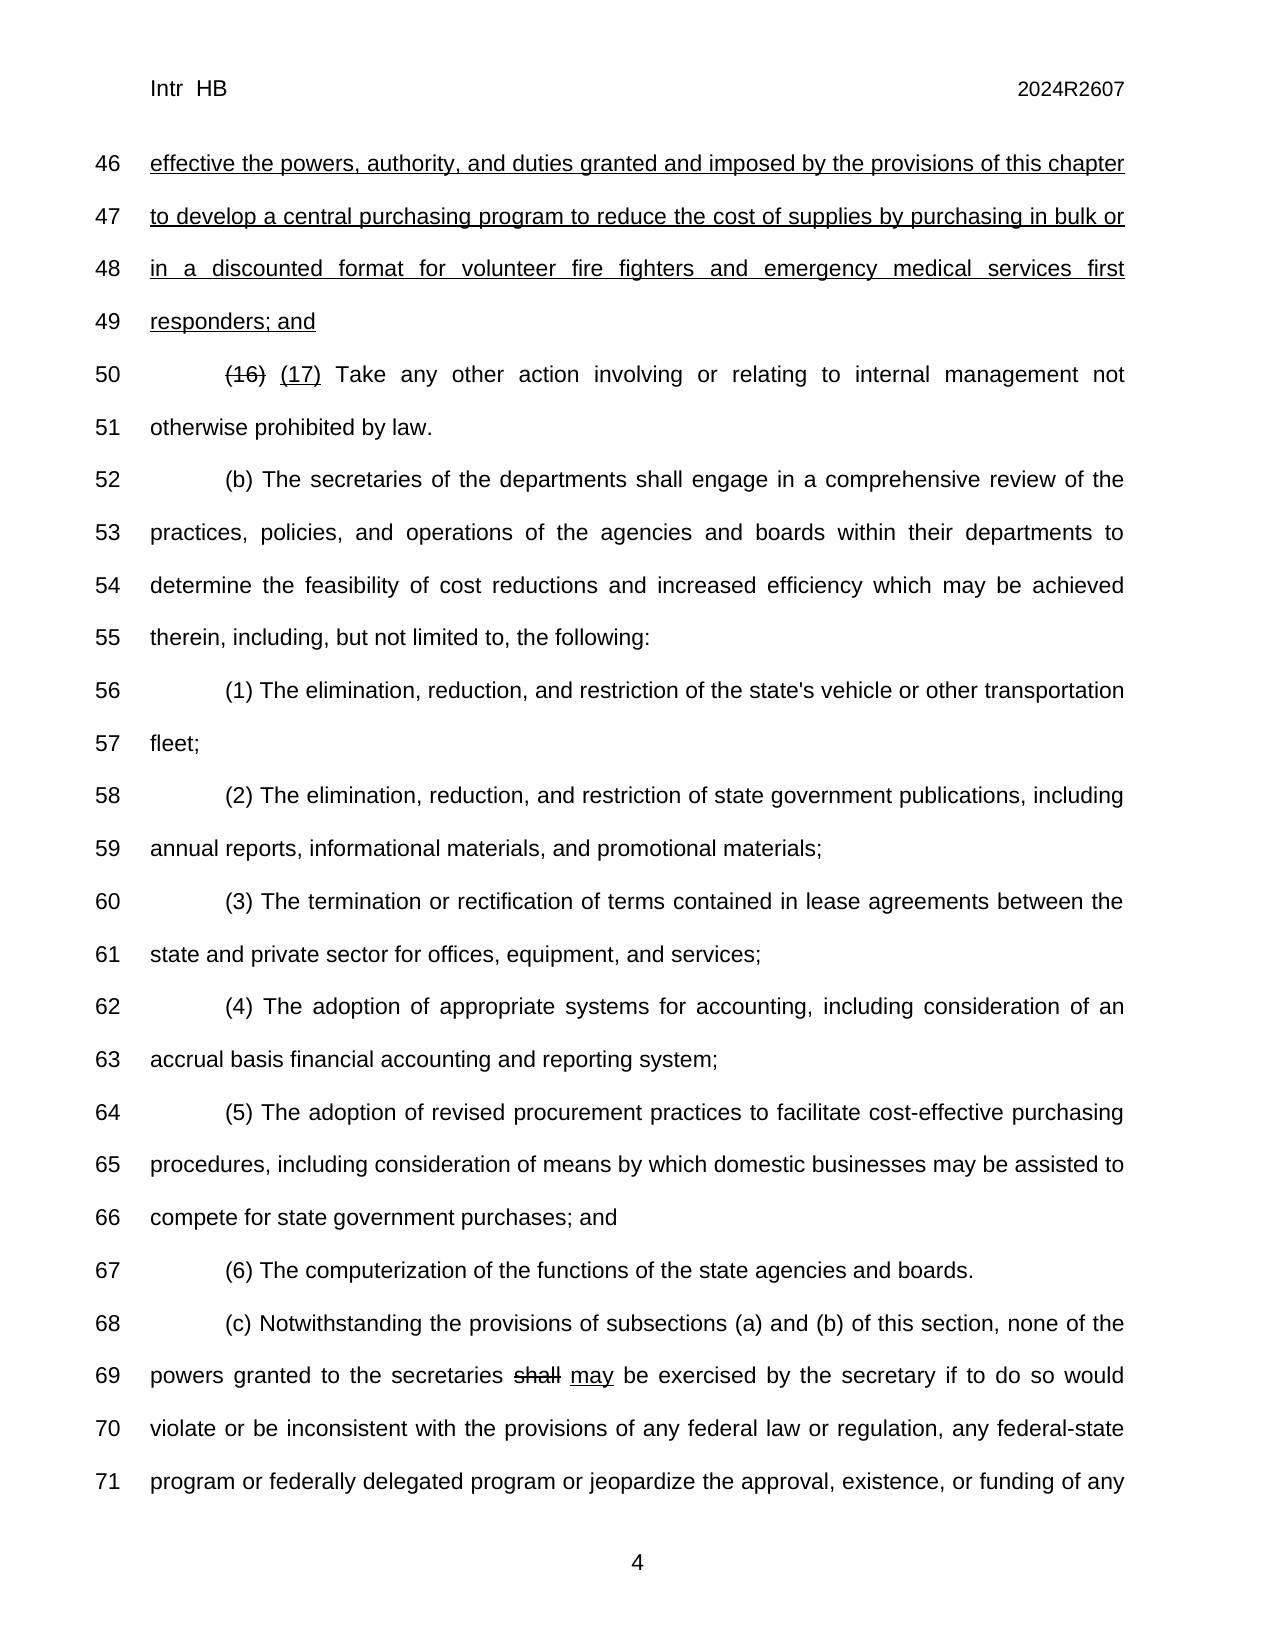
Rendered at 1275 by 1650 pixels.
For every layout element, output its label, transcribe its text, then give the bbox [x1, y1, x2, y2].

text (16) (17) Take any other action involving or relating to internal management not otherwise prohibited by law. [150, 361, 1125, 440]
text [150, 1309, 1125, 1494]
text (1) The elimination, reduction, and restriction of the state's vehicle or other transportation fleet; [150, 677, 1125, 756]
text (2) The elimination, reduction, and restriction of state government publications, including annual reports, informational materials, and promotional materials; [150, 782, 1125, 862]
text (3) The termination or rectification of terms contained in lease agreements between the state and private sector for offices, equipment, and services; [150, 888, 1125, 967]
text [150, 150, 1125, 173]
text (5) The adoption of revised procurement practices to facilitate cost-effective purchasing procedures, including consideration of means by which domestic businesses may be assisted to compete for state government purchases; and [150, 1099, 1125, 1231]
text (6) The computerization of the functions of the state agencies and boards. [150, 1257, 1125, 1283]
text (4) The adoption of appropriate systems for accounting, including consideration of an accrual basis financial accounting and reporting system; [150, 993, 1125, 1072]
text (b) The secretaries of the departments shall engage in a comprehensive review of the practices, policies, and operations of the agencies and boards within their departments to determine the feasibility of cost reductions and increased efficiency which may be achieved therein, including, but not limited to, the following: [150, 466, 1125, 651]
